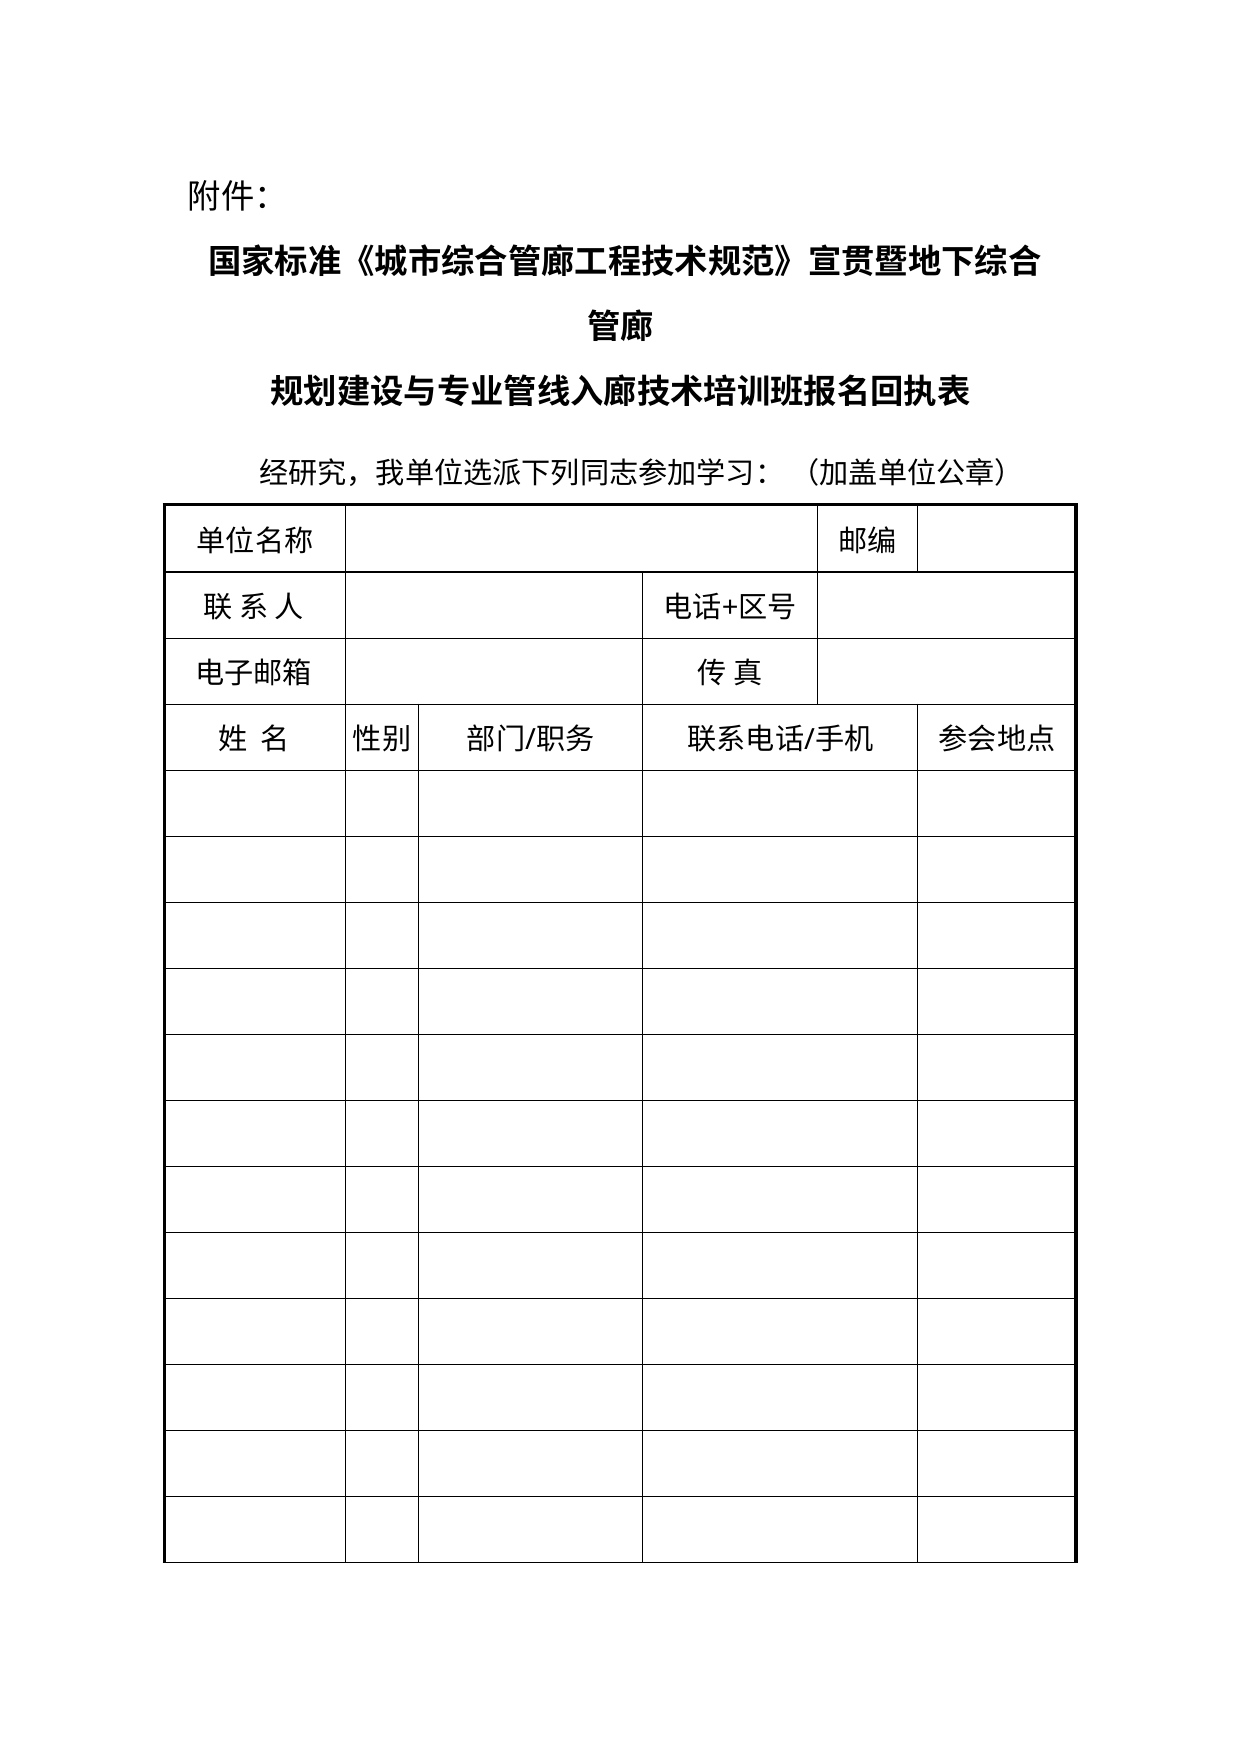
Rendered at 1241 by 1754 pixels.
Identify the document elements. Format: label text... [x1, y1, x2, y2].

table_cell [346, 639, 642, 703]
table_cell [166, 1233, 345, 1298]
table_cell [643, 1101, 917, 1166]
table_cell [643, 903, 917, 968]
text 附件： [187, 162, 1053, 227]
text 规划建设与专业管线入廊技术培训班报名回执表 [187, 357, 1053, 422]
table_cell [166, 1035, 345, 1100]
table_cell [166, 1497, 345, 1562]
table_cell [166, 771, 345, 836]
table_cell [346, 573, 642, 637]
table_cell [166, 1431, 345, 1496]
table_cell 性别 [346, 705, 418, 769]
table_cell [643, 1497, 917, 1562]
table_cell [918, 837, 1074, 902]
table_cell [643, 837, 917, 902]
table_cell [918, 771, 1074, 836]
table_cell [346, 1431, 418, 1496]
table_cell [166, 1167, 345, 1232]
table_cell [643, 1431, 917, 1496]
table_cell 联系电话/手机 [643, 705, 917, 769]
table_cell [166, 1365, 345, 1430]
table_cell 联 系 人 [166, 573, 345, 637]
table_cell [346, 1035, 418, 1100]
table_cell [918, 903, 1074, 968]
text 经研究，我单位选派下列同志参加学习： （加盖单位公章） [187, 438, 1053, 503]
table_cell 部门/职务 [419, 705, 642, 769]
table_cell [419, 1035, 642, 1100]
table_header 邮编 [818, 506, 917, 571]
table_cell [346, 1101, 418, 1166]
table_cell [166, 837, 345, 902]
table_cell [346, 1365, 418, 1430]
table_cell [419, 1167, 642, 1232]
table_cell [346, 903, 418, 968]
table_cell [346, 771, 418, 836]
table_header [346, 506, 817, 571]
table_cell 传 真 [643, 639, 817, 703]
table_cell [818, 639, 1074, 703]
table_cell [918, 1299, 1074, 1364]
table_cell [918, 1497, 1074, 1562]
table_cell [918, 1101, 1074, 1166]
table_cell [818, 573, 1074, 637]
table_cell [346, 837, 418, 902]
table_cell 电子邮箱 [166, 639, 345, 703]
table_cell [419, 1431, 642, 1496]
table_cell [918, 1431, 1074, 1496]
table_cell [643, 1299, 917, 1364]
table_cell [419, 1365, 642, 1430]
table_cell [346, 1299, 418, 1364]
table_cell [918, 1365, 1074, 1430]
table_cell 电话+区号 [643, 573, 817, 637]
table_cell [166, 1101, 345, 1166]
table_cell [643, 969, 917, 1034]
table_cell 参会地点 [918, 705, 1074, 769]
table_cell [643, 1035, 917, 1100]
table_cell [643, 1167, 917, 1232]
table_cell [419, 903, 642, 968]
table_cell [346, 1497, 418, 1562]
table_cell [918, 1233, 1074, 1298]
table_cell [419, 771, 642, 836]
table_cell [166, 1299, 345, 1364]
table_cell [419, 1299, 642, 1364]
table_cell [419, 1233, 642, 1298]
table_cell [643, 1233, 917, 1298]
table_cell [643, 771, 917, 836]
table_cell [918, 969, 1074, 1034]
table_cell [346, 1233, 418, 1298]
table_header [918, 506, 1074, 571]
table_cell [346, 969, 418, 1034]
text 国家标准《城市综合管廊工程技术规范》宣贯暨地下综合管廊 [187, 227, 1053, 357]
table_cell [419, 1101, 642, 1166]
table_cell [918, 1035, 1074, 1100]
table_cell [918, 1167, 1074, 1232]
table_cell [643, 1365, 917, 1430]
table_cell 姓 名 [166, 705, 345, 769]
table_header 单位名称 [166, 506, 345, 571]
table_cell [166, 969, 345, 1034]
table_cell [346, 1167, 418, 1232]
table_cell [166, 903, 345, 968]
table_cell [419, 837, 642, 902]
table_cell [419, 969, 642, 1034]
table_cell [419, 1497, 642, 1562]
